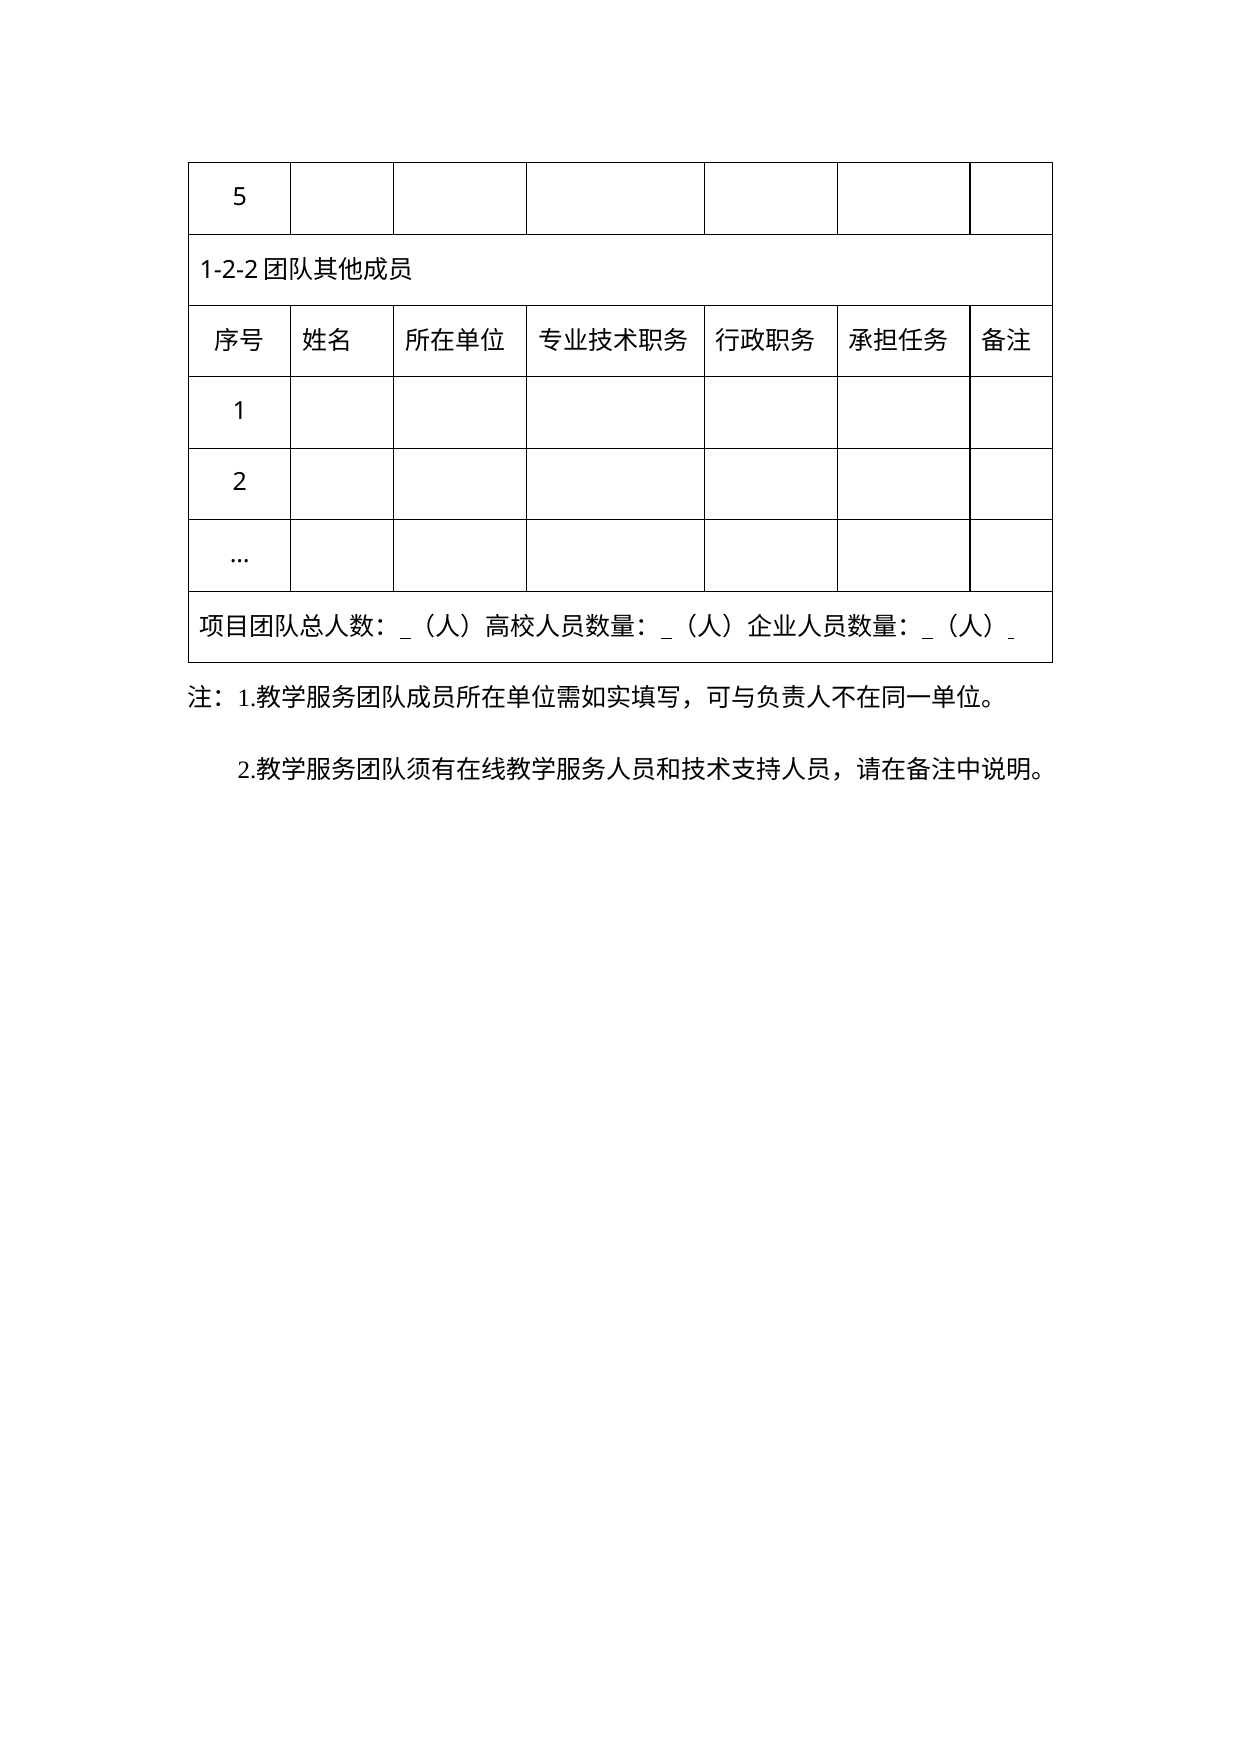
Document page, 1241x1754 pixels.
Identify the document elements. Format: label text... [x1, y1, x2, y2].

table_cell … [189, 520, 290, 591]
table_cell 1-2-2团队其他成员 [189, 235, 1052, 305]
table_cell [971, 377, 1052, 448]
table_cell 姓名 [291, 306, 393, 376]
table_cell [527, 520, 704, 591]
table_cell [394, 377, 526, 448]
table_cell [838, 163, 969, 234]
table_cell [291, 449, 393, 519]
table_cell [838, 377, 969, 448]
table_cell [527, 449, 704, 519]
table_cell 5 [189, 163, 290, 234]
table_cell [527, 377, 704, 448]
table_cell [394, 520, 526, 591]
table_cell [705, 449, 837, 519]
table_cell 项目团队总人数： （人）高校人员数量： （人）企业人员数量： （人） [189, 592, 1052, 662]
table_cell 备注 [971, 306, 1052, 376]
text 注：1.教学服务团队成员所在单位需如实填写，可与负责人不在同一单位。 [187, 663, 1125, 728]
table_cell [291, 377, 393, 448]
table_cell [838, 520, 969, 591]
table_cell [705, 520, 837, 591]
table_cell 承担任务 [838, 306, 969, 376]
table_cell 专业技术职务 [527, 306, 704, 376]
table_cell [291, 163, 393, 234]
table_cell [705, 377, 837, 448]
table_cell 2 [189, 449, 290, 519]
table_cell 1 [189, 377, 290, 448]
table_cell [971, 520, 1052, 591]
table_cell [705, 163, 837, 234]
table_cell 行政职务 [705, 306, 837, 376]
table_cell 序号 [189, 306, 290, 376]
table_cell 所在单位 [394, 306, 526, 376]
table_cell [291, 520, 393, 591]
table_cell [394, 163, 526, 234]
table_cell [394, 449, 526, 519]
table_cell [971, 449, 1052, 519]
table_cell [971, 163, 1052, 234]
table_cell [527, 163, 704, 234]
table_cell [838, 449, 969, 519]
text 2.教学服务团队须有在线教学服务人员和技术支持人员，请在备注中说明。 [187, 735, 1125, 800]
